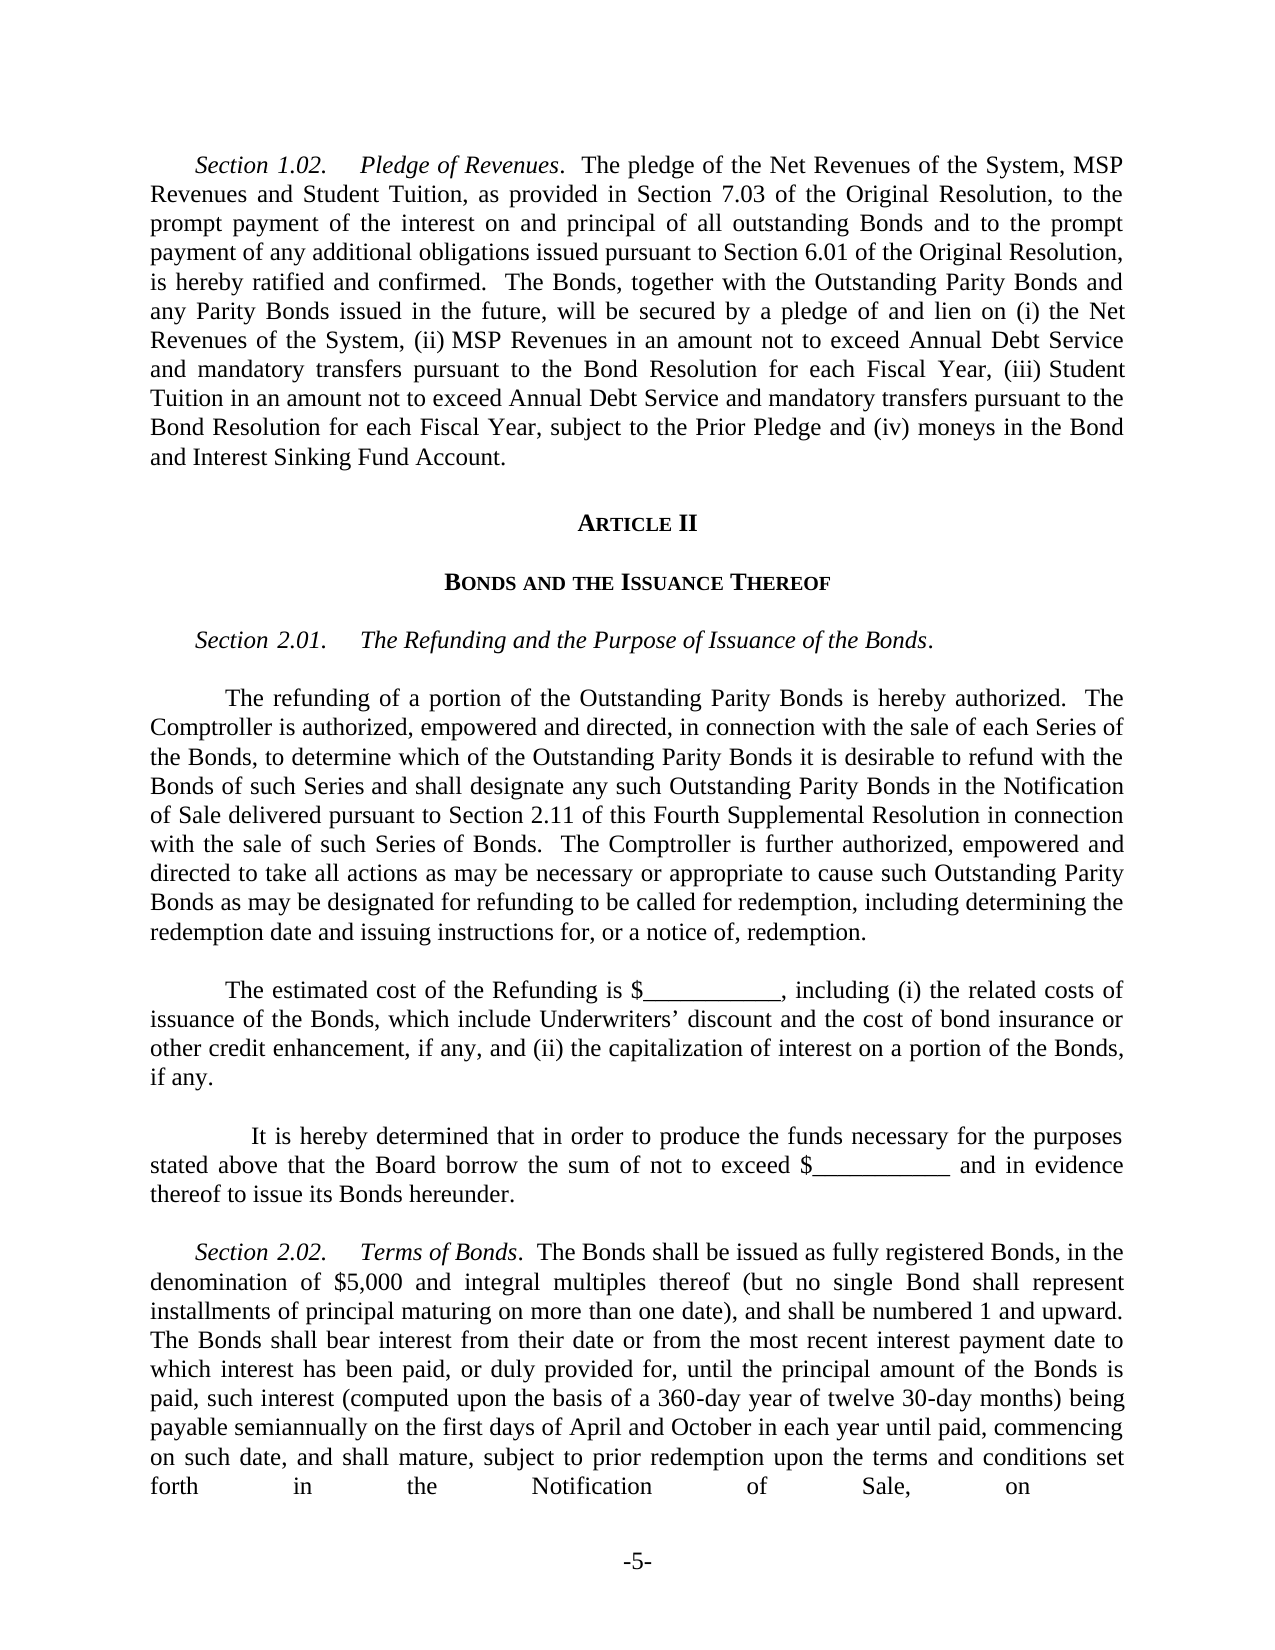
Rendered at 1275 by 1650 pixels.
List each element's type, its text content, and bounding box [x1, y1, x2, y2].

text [150, 1237, 1125, 1500]
text Section 1.02. Pledge of Revenues . The pledge of the Net Revenues of the System, MSP Revenues and Student Tuition, as provided in Section 7.03 of the Original Resolution, to the prompt payment of the interest on and principal of all outstanding Bonds and to the prompt payment of any additional obligations issued pursuant to Section 6.01 of the Original Resolution, is hereby ratified and confirmed. The Bonds, together with the Outstanding Parity Bonds and any Parity Bonds issued in the future, will be secured by a pledge of and lien on (i) the Net Revenues of the System, (ii) MSP Revenues in an amount not to exceed Annual Debt Service and mandatory transfers pursuant to the Bond Resolution for each Fiscal Year, (iii) Student Tuition in an amount not to exceed Annual Debt Service and mandatory transfers pursuant to the Bond Resolution for each Fiscal Year, subject to the Prior Pledge and (iv) moneys in the Bond and Interest Sinking Fund Account. [150, 150, 1125, 471]
text The estimated cost of the Refunding is $___________, including (i) the related costs of issuance of the Bonds, which include Underwriters’ discount and the cost of bond insurance or other credit enhancement, if any, and (ii) the capitalization of interest on a portion of the Bonds, if any. [150, 975, 1125, 1092]
title Article II Bonds and the Issuance Thereof [150, 508, 1125, 596]
text The refunding of a portion of the Outstanding Parity Bonds is hereby authorized. The Comptroller is authorized, empowered and directed, in connection with the sale of each Series of the Bonds, to determine which of the Outstanding Parity Bonds it is desirable to refund with the Bonds of such Series and shall designate any such Outstanding Parity Bonds in the Notification of Sale delivered pursuant to Section 2.11 of this Fourth Supplemental Resolution in connection with the sale of such Series of Bonds. The Comptroller is further authorized, empowered and directed to take all actions as may be necessary or appropriate to cause such Outstanding Parity Bonds as may be designated for refunding to be called for redemption, including determining the redemption date and issuing instructions for, or a notice of, redemption. [150, 683, 1125, 946]
text Section 2.01. The Refunding and the Purpose of Issuance of the Bonds. [150, 625, 1125, 654]
text It is hereby determined that in order to produce the funds necessary for the purposes stated above that the Board borrow the sum of not to exceed $___________ and in evidence thereof to issue its Bonds hereunder. [150, 1121, 1125, 1208]
